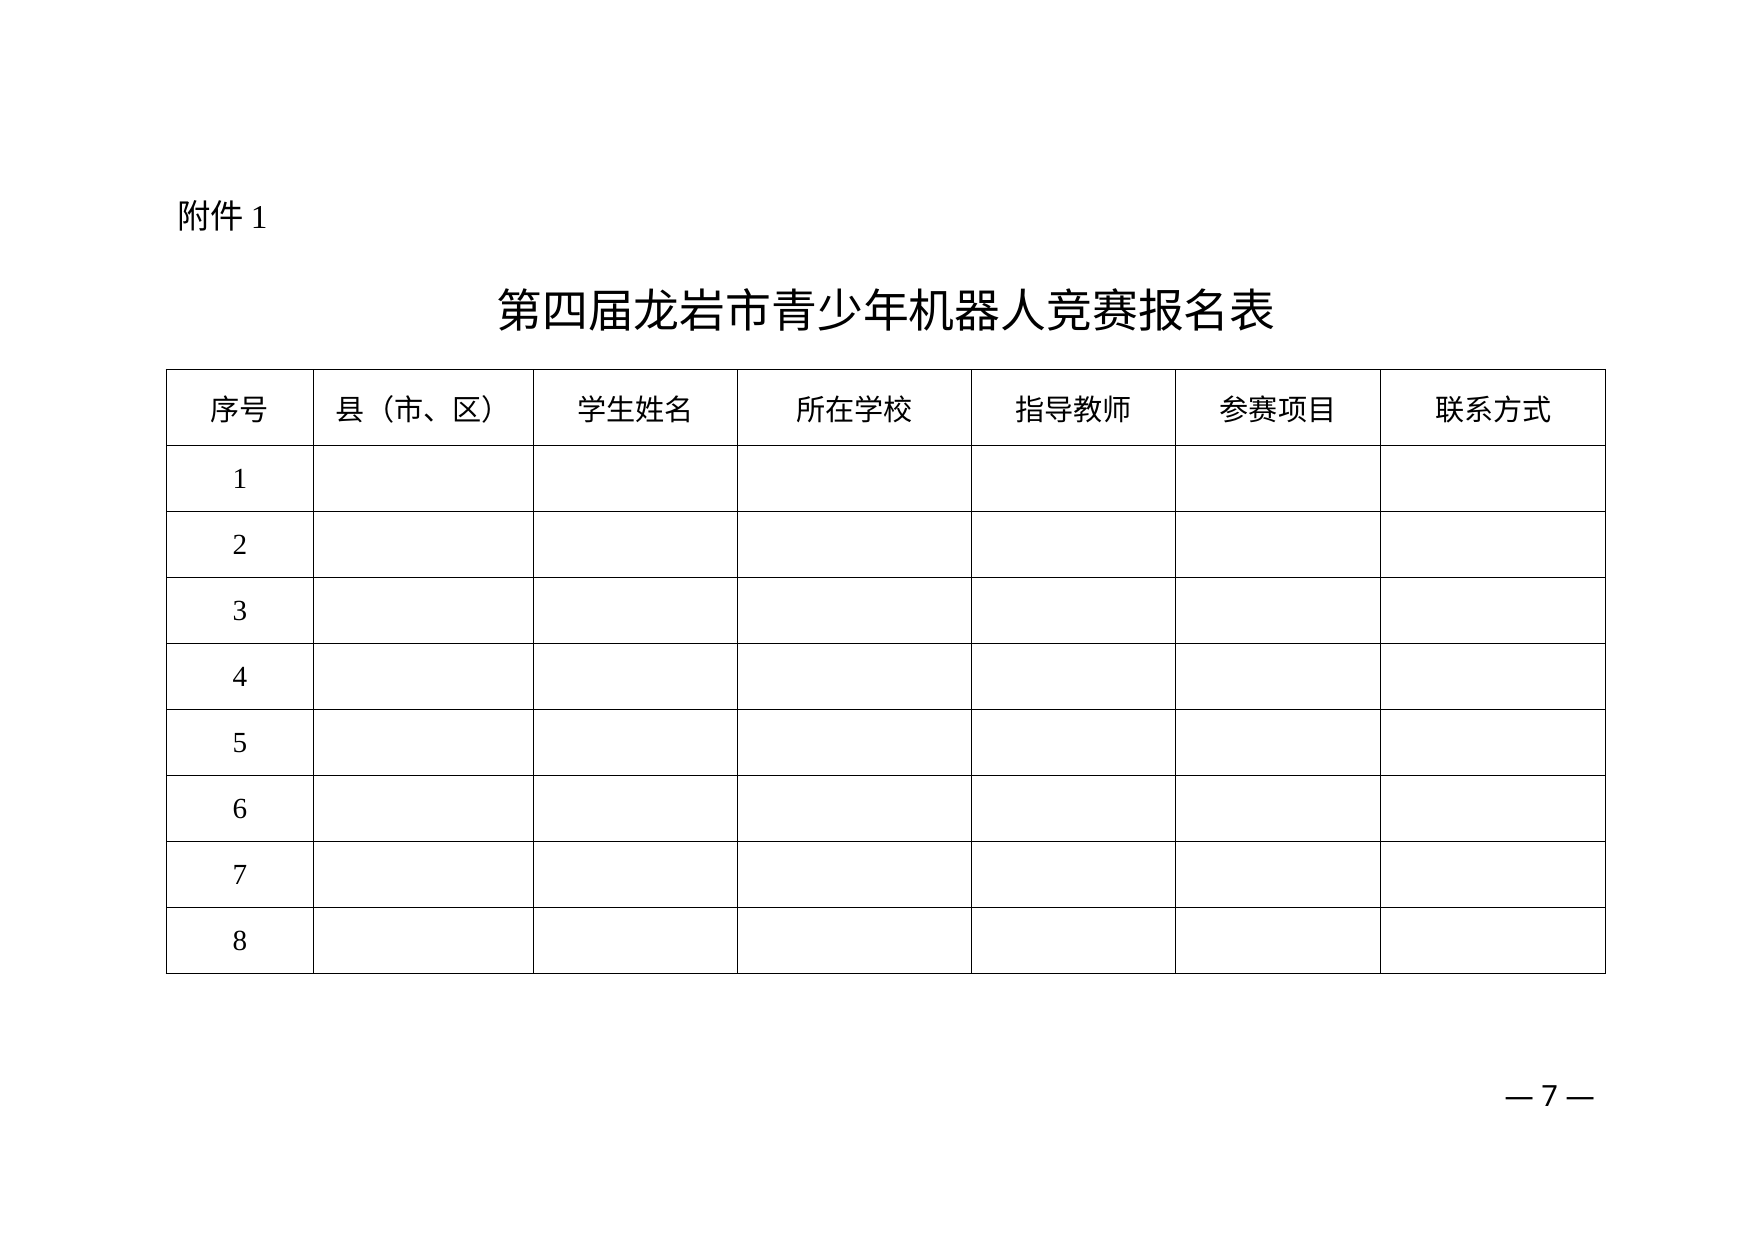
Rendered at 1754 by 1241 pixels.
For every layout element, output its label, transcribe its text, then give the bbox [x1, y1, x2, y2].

table_cell [314, 446, 533, 511]
table_cell [972, 710, 1175, 775]
table_cell 4 [167, 644, 313, 709]
table_cell [534, 776, 737, 841]
table_cell [1176, 842, 1380, 907]
table_cell [1381, 512, 1605, 577]
table_cell [738, 710, 971, 775]
table_cell [534, 512, 737, 577]
text 第四届龙岩市青少年机器人竞赛报名表 [177, 259, 1594, 356]
table_cell 6 [167, 776, 313, 841]
table_cell [534, 446, 737, 511]
table_cell [314, 644, 533, 709]
table_cell [738, 644, 971, 709]
table_cell [314, 776, 533, 841]
table_cell [972, 644, 1175, 709]
table_cell [1176, 644, 1380, 709]
table_header 序号 [167, 370, 313, 444]
table_cell [534, 710, 737, 775]
table_cell [738, 512, 971, 577]
table_cell [314, 578, 533, 643]
table_header 指导教师 [972, 370, 1175, 444]
table_cell [1381, 776, 1605, 841]
table_header 县（市、区） [314, 370, 533, 444]
table_cell [972, 512, 1175, 577]
table_header 参赛项目 [1176, 370, 1380, 444]
table_cell [1381, 446, 1605, 511]
table_cell [972, 446, 1175, 511]
text 附件1 [177, 181, 1594, 246]
table_cell [738, 842, 971, 907]
table_cell [534, 578, 737, 643]
table_cell [534, 644, 737, 709]
table_cell 7 [167, 842, 313, 907]
table_header 联系方式 [1381, 370, 1605, 444]
table_cell [738, 578, 971, 643]
table_header 学生姓名 [534, 370, 737, 444]
table_cell [1176, 446, 1380, 511]
table_cell [1176, 908, 1380, 973]
table_cell 5 [167, 710, 313, 775]
table_cell [314, 512, 533, 577]
table_cell [1176, 710, 1380, 775]
table_cell [1381, 644, 1605, 709]
table_cell [1381, 710, 1605, 775]
table_cell [314, 842, 533, 907]
table_cell [972, 842, 1175, 907]
table_cell [1381, 842, 1605, 907]
table_cell [1176, 578, 1380, 643]
table_cell 8 [167, 908, 313, 973]
table_cell [1381, 578, 1605, 643]
table_cell [314, 908, 533, 973]
table_cell [972, 776, 1175, 841]
table_cell [314, 710, 533, 775]
table_cell [1176, 512, 1380, 577]
table_cell 3 [167, 578, 313, 643]
table_cell 2 [167, 512, 313, 577]
table_cell [972, 578, 1175, 643]
table_header 所在学校 [738, 370, 971, 444]
table_cell [738, 908, 971, 973]
table_cell [738, 446, 971, 511]
table_cell [534, 908, 737, 973]
table_cell [1176, 776, 1380, 841]
table_cell [534, 842, 737, 907]
table_cell [738, 776, 971, 841]
table_cell [972, 908, 1175, 973]
table_cell 1 [167, 446, 313, 511]
table_cell [1381, 908, 1605, 973]
